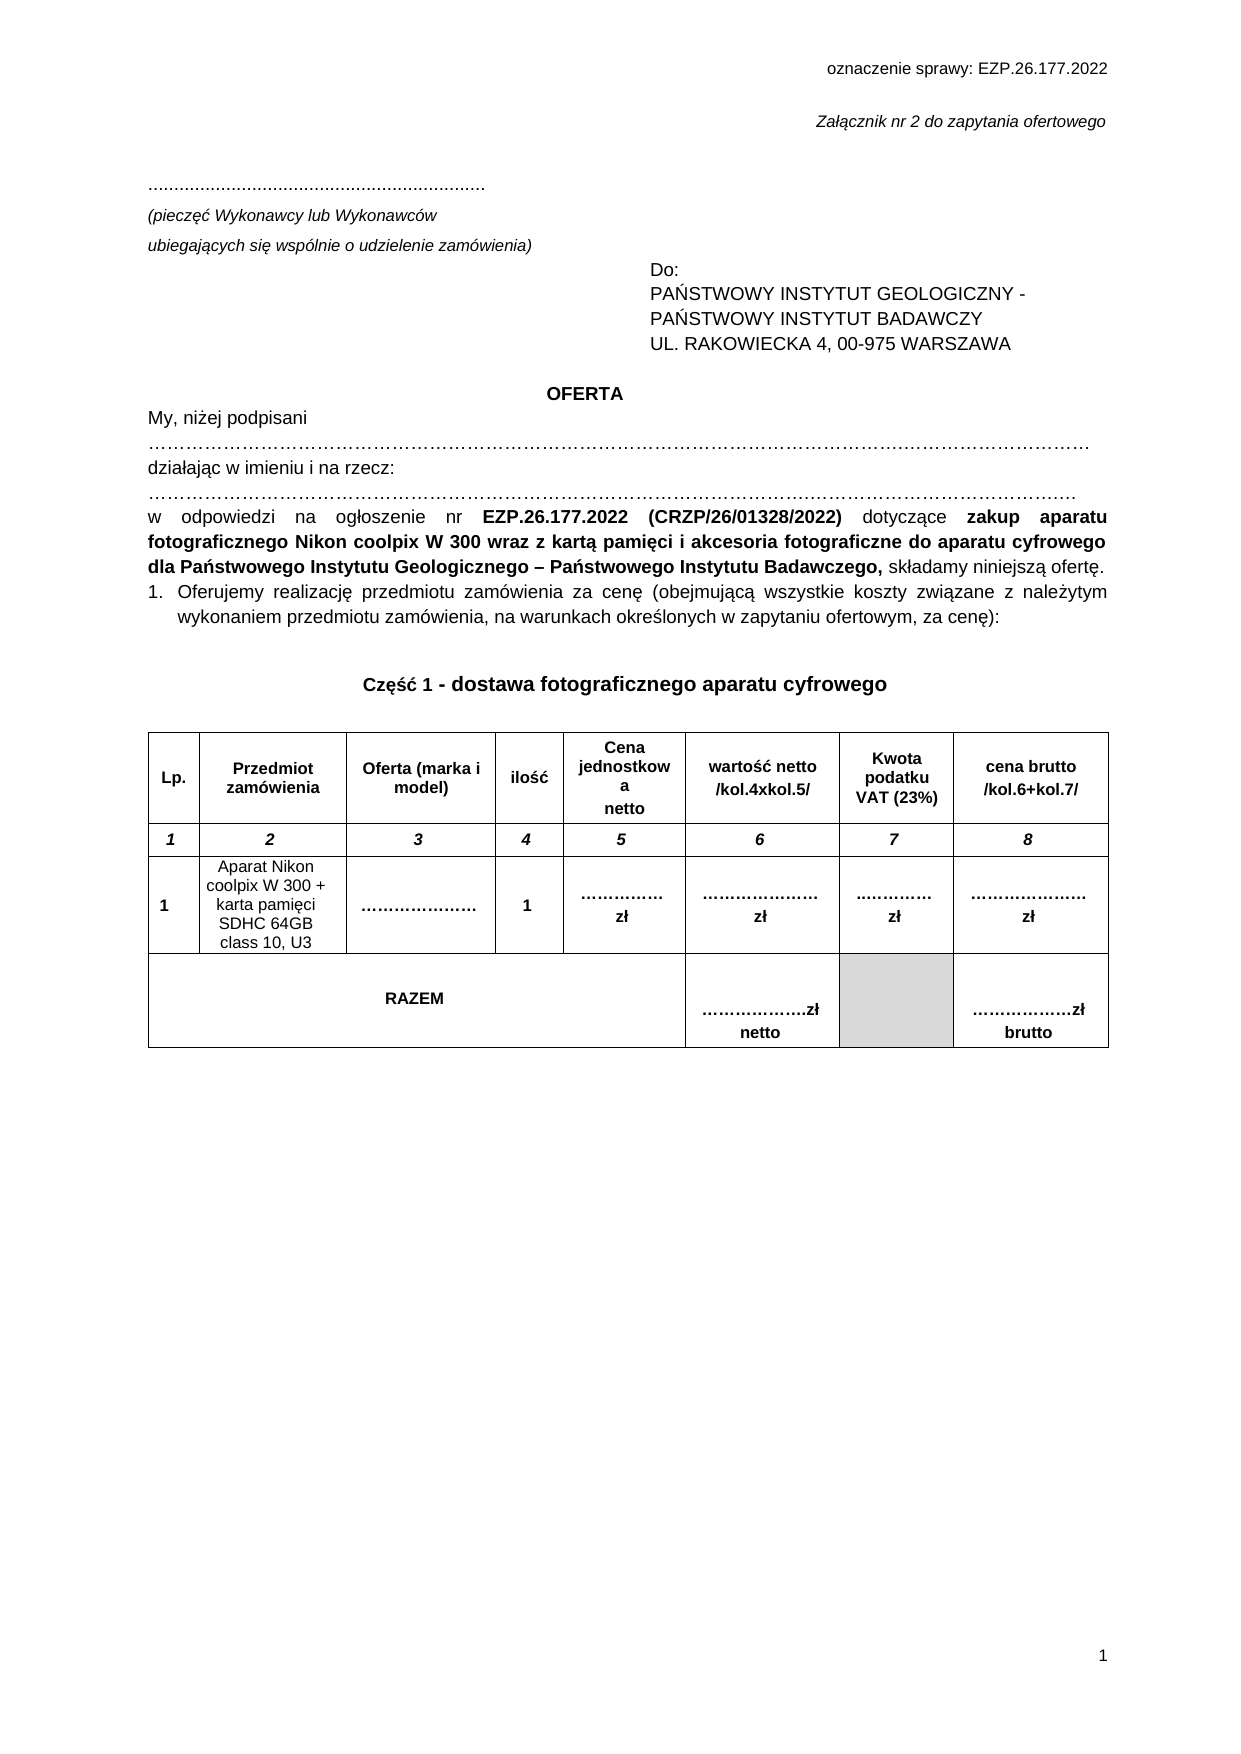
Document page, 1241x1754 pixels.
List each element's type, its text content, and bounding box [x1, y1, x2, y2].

table_header Lp. [149, 733, 199, 822]
table_cell 6 [686, 824, 839, 856]
table_cell RAZEM [149, 954, 685, 1047]
table_cell …………………zł [686, 857, 839, 952]
text ………………………………………………………………………………………………………….………………………… [148, 432, 1108, 453]
table_cell 1 [149, 857, 199, 952]
table_cell ………………… [347, 857, 495, 952]
text w odpowiedzi na ogłoszenie nr EZP.26.177.2022 (CRZP/26/01328/2022) dotyczące zakup aparatu fotograficznego Nikon coolpix W 300 wraz z kartą pamięci i akcesoria fotograficzne do aparatu cyfrowego dla Państwowego Instytutu Geologicznego – Państwowego Instytutu Badawczego, składamy niniejszą ofertę. [148, 506, 1107, 577]
table_cell 5 [564, 824, 685, 856]
text Część 1 - dostawa fotograficznego aparatu cyfrowego [148, 671, 1102, 695]
table_cell ……………zł [564, 857, 685, 952]
text Do: [650, 258, 1107, 280]
text …………………………………………………………………………………………….………………………………….… [148, 481, 1108, 503]
table_cell 8 [954, 824, 1108, 856]
table_header ilość [496, 733, 563, 822]
table_header Oferta (marka i model) [347, 733, 495, 822]
text UL. RAKOWIECKA 4, 00-975 WARSZAWA [650, 333, 1107, 354]
text PAŃSTWOWY INSTYTUT GEOLOGICZNY - PAŃSTWOWY INSTYTUT BADAWCZY [650, 283, 1107, 329]
list Oferujemy realizację przedmiotu zamówienia za cenę (obejmującą wszystkie koszty związane z należytym wykonaniem przedmiotu zamówienia, na warunkach określonych w zapytaniu ofertowym, za cenę): [148, 581, 1107, 627]
text ubiegających się wspólnie o udzielenie zamówienia) [148, 236, 1107, 255]
table_cell Aparat Nikon coolpix W 300 + karta pamięci SDHC 64GB class 10, U3 [200, 857, 346, 952]
text My, niżej podpisani [148, 407, 1068, 429]
table_cell 1 [149, 824, 199, 856]
table_cell …………………zł [954, 857, 1108, 952]
table_cell 4 [496, 824, 563, 856]
table_header Kwota podatku VAT (23%) [840, 733, 953, 822]
text Załącznik nr 2 do zapytania ofertowego [148, 112, 1107, 131]
table_header wartość netto /kol.4xkol.5/ [686, 733, 839, 822]
text ................................................................. [148, 172, 1107, 194]
text (pieczęć Wykonawcy lub Wykonawców [148, 206, 1107, 225]
table_cell ……………….zł netto [686, 954, 839, 1047]
table_cell [840, 954, 953, 1047]
text OFERTA [148, 382, 1107, 404]
table_header cena brutto /kol.6+kol.7/ [954, 733, 1108, 822]
table_cell 1 [496, 857, 563, 952]
table_cell 2 [200, 824, 346, 856]
table_header Przedmiot zamówienia [200, 733, 346, 822]
table_cell 7 [840, 824, 953, 856]
table_cell 3 [347, 824, 495, 856]
text działając w imieniu i na rzecz: [148, 457, 1068, 478]
table_cell ………………zł brutto [954, 954, 1108, 1047]
table_cell ..…………zł [840, 857, 953, 952]
table_header Cena jednostkowa netto [564, 733, 685, 822]
